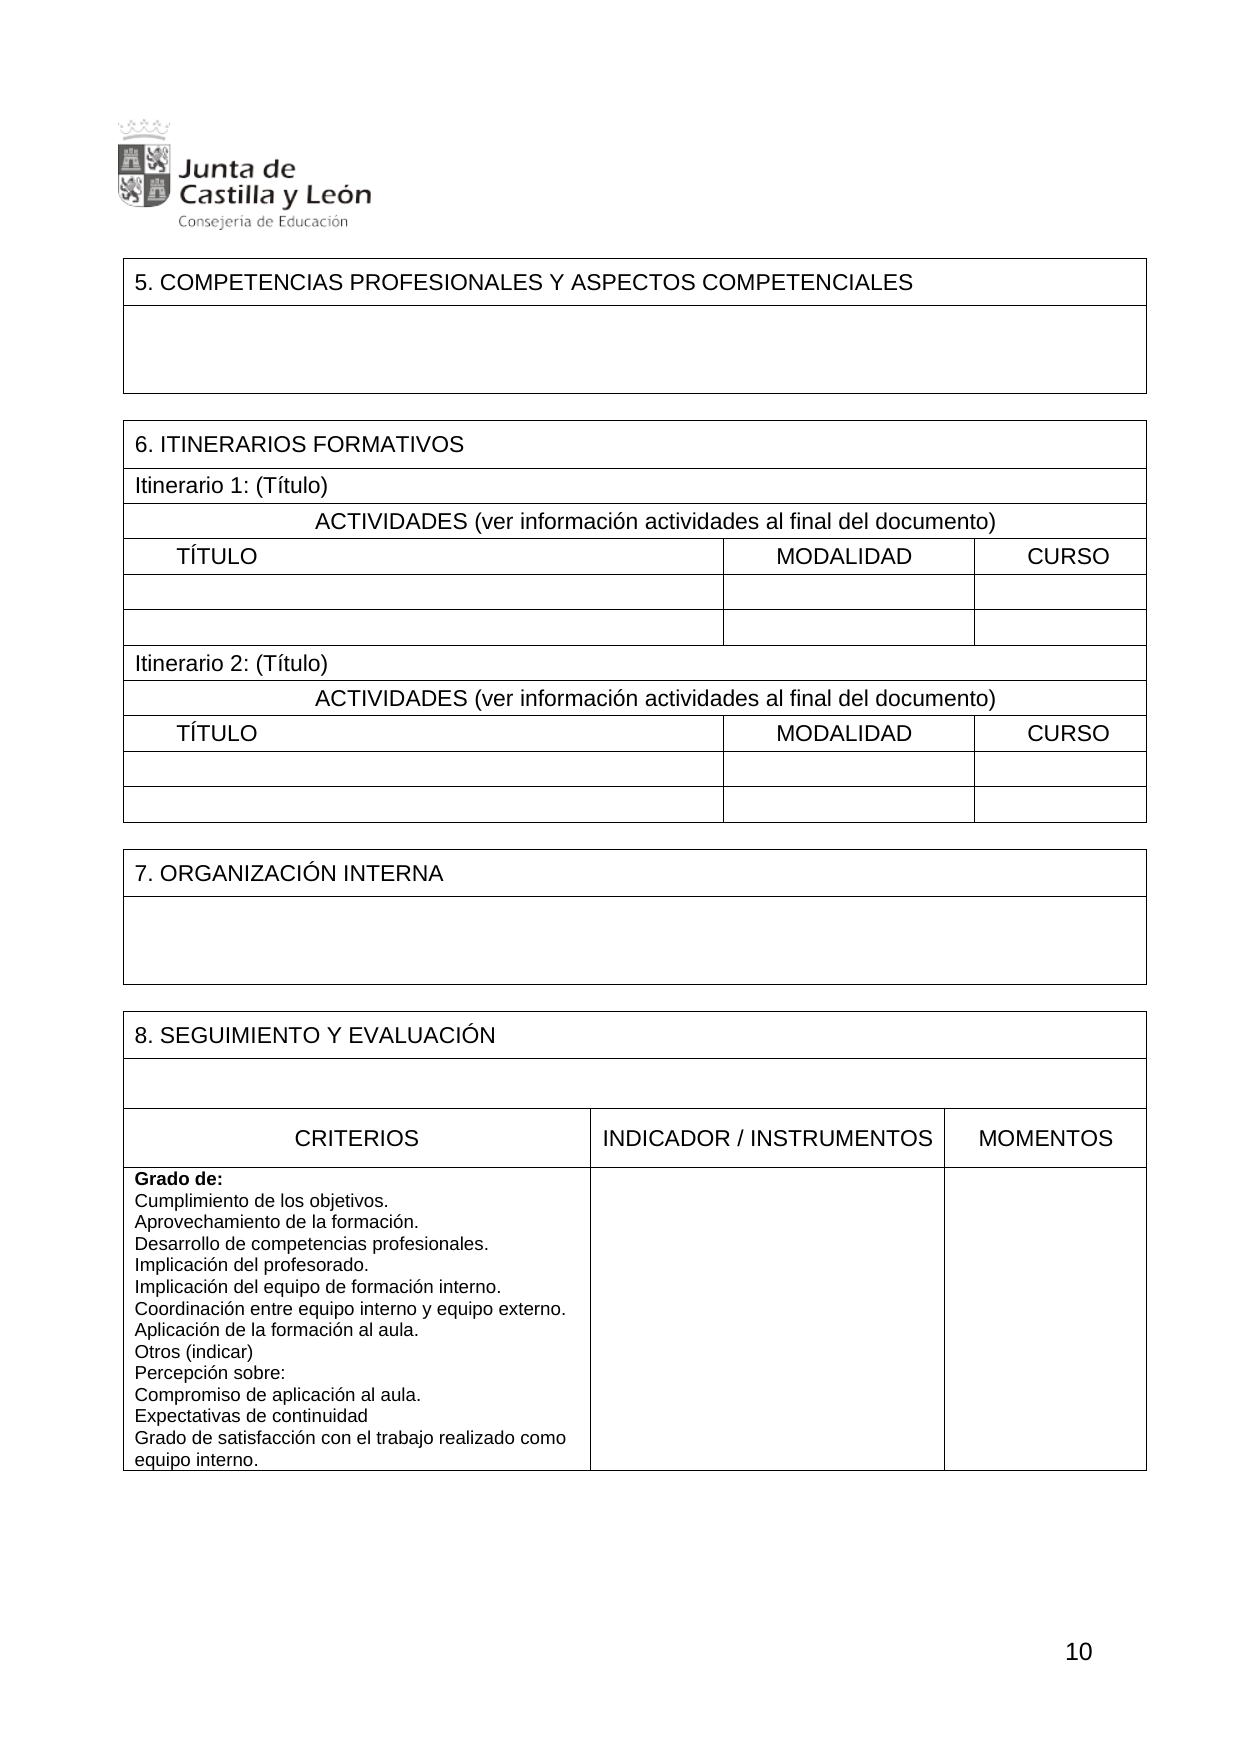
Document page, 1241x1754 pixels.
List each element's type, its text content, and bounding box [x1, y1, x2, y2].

table_cell Itinerario 1: (Título) [124, 469, 1146, 503]
table_cell TÍTULO [124, 539, 723, 574]
table_cell [724, 575, 974, 609]
table_cell MODALIDAD [724, 539, 974, 574]
table_cell ACTIVIDADES (ver información actividades al final del documento) [124, 504, 1146, 538]
table_cell Grado de: Cumplimiento de los objetivos. Aprovechamiento de la formación. Desarrollo de competencias profesionales. Implicación del profesorado. Implicación del equipo de formación interno. Coordinación entre equipo interno y equipo externo. Aplicación de la formación al aula. Otros (indicar) Percepción sobre: Compromiso de aplicación al aula. Expectativas de continuidad Grado de satisfacción con el trabajo realizado como equipo interno. [124, 1168, 590, 1470]
table_cell [724, 787, 974, 822]
table_cell MOMENTOS [945, 1109, 1146, 1167]
table_cell CURSO [975, 539, 1146, 574]
table_cell [124, 306, 1146, 393]
table_cell [975, 610, 1146, 644]
table_cell [124, 1059, 1146, 1108]
table_cell [124, 897, 1146, 983]
table_cell Itinerario 2: (Título) [124, 646, 1146, 680]
table_cell [124, 787, 723, 822]
table_cell [975, 752, 1146, 786]
table_cell INDICADOR / INSTRUMENTOS [591, 1109, 944, 1167]
table_cell [124, 575, 723, 609]
table_cell [724, 752, 974, 786]
table_cell MODALIDAD [724, 716, 974, 751]
table_cell [591, 1168, 944, 1470]
table_cell [945, 1168, 1146, 1470]
table_cell [975, 787, 1146, 822]
table_cell [724, 610, 974, 644]
table_header 7. ORGANIZACIÓN INTERNA [124, 850, 1146, 896]
table_cell [975, 575, 1146, 609]
table_header 5. competencias profesionales y aspectos competenciales [124, 259, 1146, 305]
table_cell CRITERIOS [124, 1109, 590, 1167]
table_cell CURSO [975, 716, 1146, 751]
table_header 6. ITINERARIOS FORMATIVOS [124, 421, 1146, 467]
table_cell ACTIVIDADES (ver información actividades al final del documento) [124, 681, 1146, 715]
table_cell TÍTULO [124, 716, 723, 751]
table_header 8. SEGUIMIENTO Y EVALUACIÓN [124, 1012, 1146, 1058]
table_cell [124, 752, 723, 786]
table_cell [124, 610, 723, 644]
